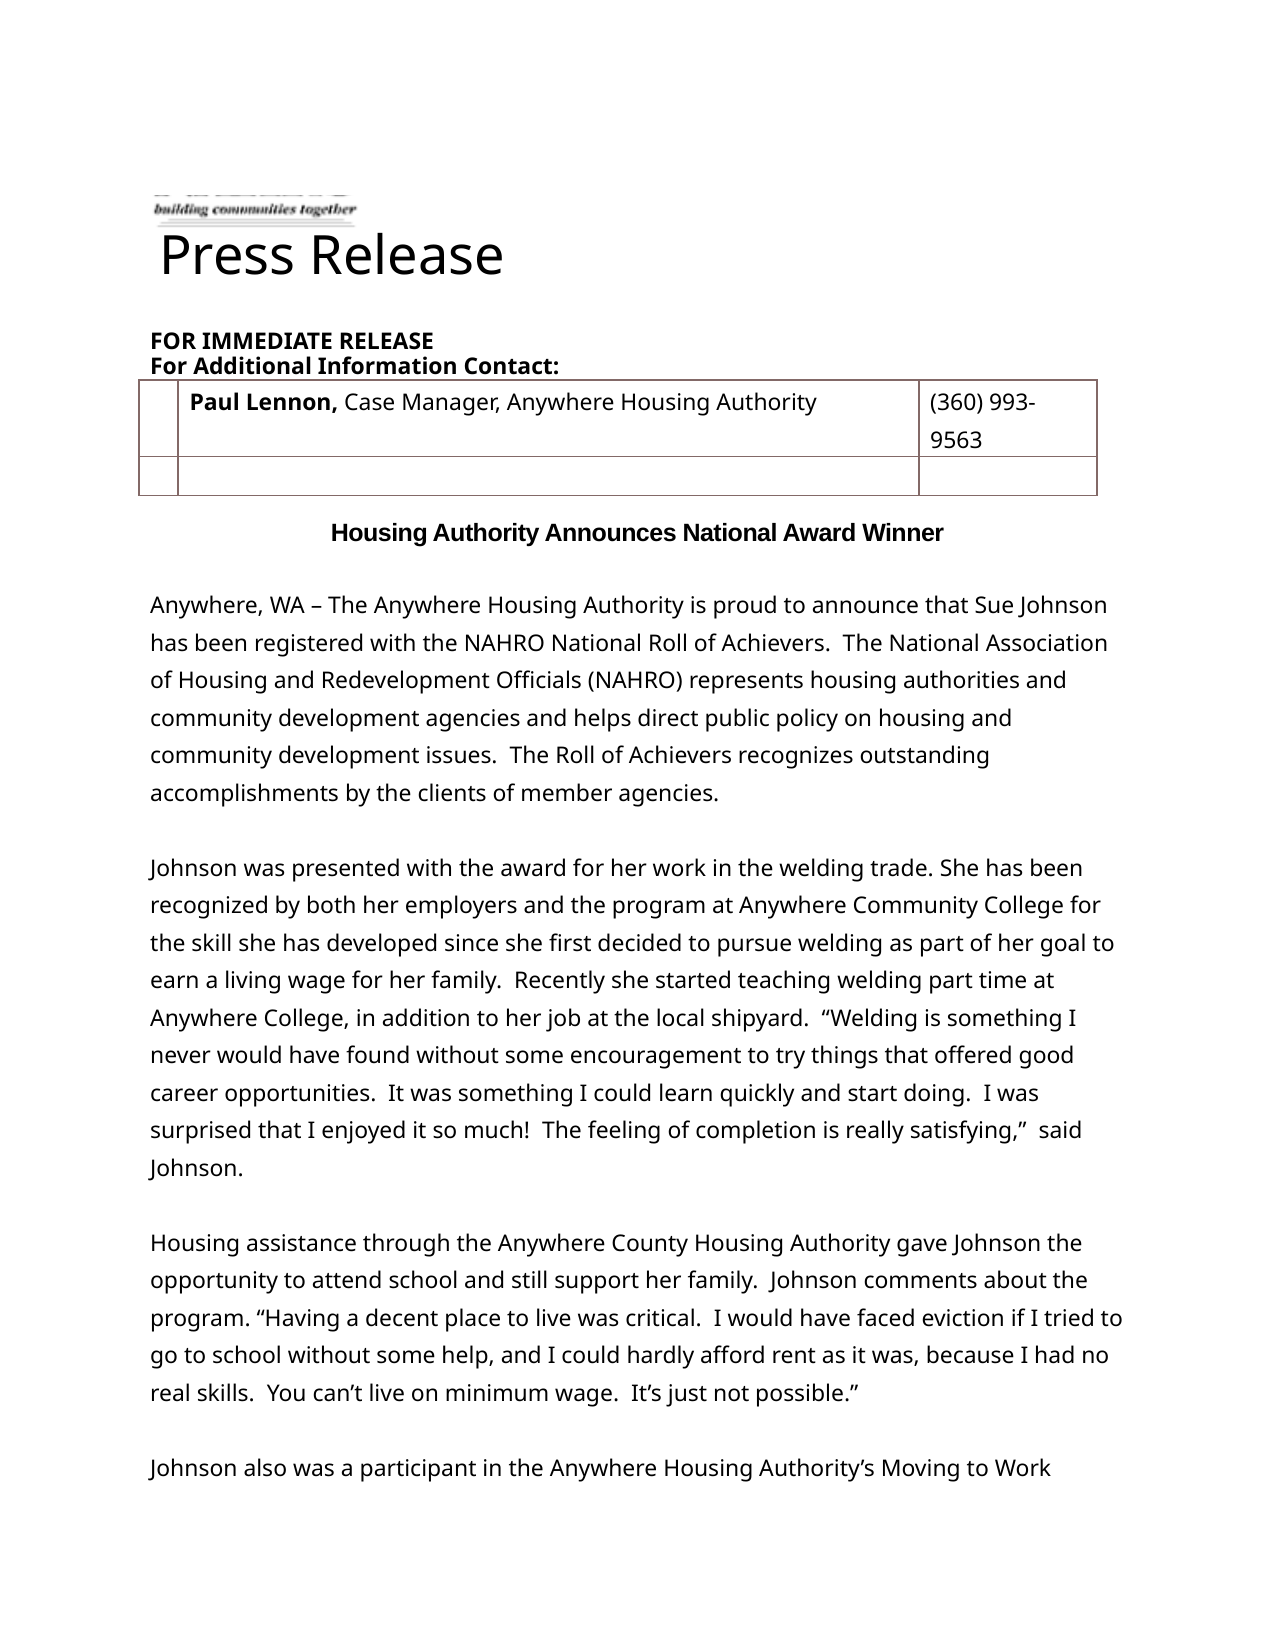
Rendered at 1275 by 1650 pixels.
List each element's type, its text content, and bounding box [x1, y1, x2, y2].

text For Additional Information Contact: [150, 354, 1125, 379]
table_cell [140, 457, 177, 495]
table_header Paul Lennon, Case Manager, Anywhere Housing Authority [179, 381, 918, 456]
table_cell [920, 457, 1096, 495]
text FOR IMMEDIATE RELEASE [150, 329, 1125, 354]
table_cell [179, 457, 918, 495]
text Housing Authority Announces National Award Winner [150, 521, 1125, 546]
text Anywhere, WA – The Anywhere Housing Authority is proud to announce that Sue Johnson has been registered with the NAHRO National Roll of Achievers. The National Association of Housing and Redevelopment Officials (NAHRO) represents housing authorities and community development agencies and helps direct public policy on housing and community development issues. The Roll of Achievers recognizes outstanding accomplishments by the clients of member agencies. [150, 584, 1125, 809]
text Press Release [159, 254, 1125, 279]
table_header (360) 993-9563 [920, 381, 1096, 456]
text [150, 1446, 1125, 1484]
text Housing assistance through the Anywhere County Housing Authority gave Johnson the opportunity to attend school and still support her family. Johnson comments about the program. “Having a decent place to live was critical. I would have faced eviction if I tried to go to school without some help, and I could hardly afford rent as it was, because I had no real skills. You can’t live on minimum wage. It’s just not possible.” [150, 1221, 1125, 1409]
text Johnson was presented with the award for her work in the welding trade. She has been recognized by both her employers and the program at Anywhere Community College for the skill she has developed since she first decided to pursue welding as part of her goal to earn a living wage for her family. Recently she started teaching welding part time at Anywhere College, in addition to her job at the local shipyard. “Welding is something I never would have found without some encouragement to try things that offered good career opportunities. It was something I could learn quickly and start doing. I was surprised that I enjoyed it so much! The feeling of completion is really satisfying,” said Johnson. [150, 846, 1125, 1184]
table_header [140, 381, 177, 456]
